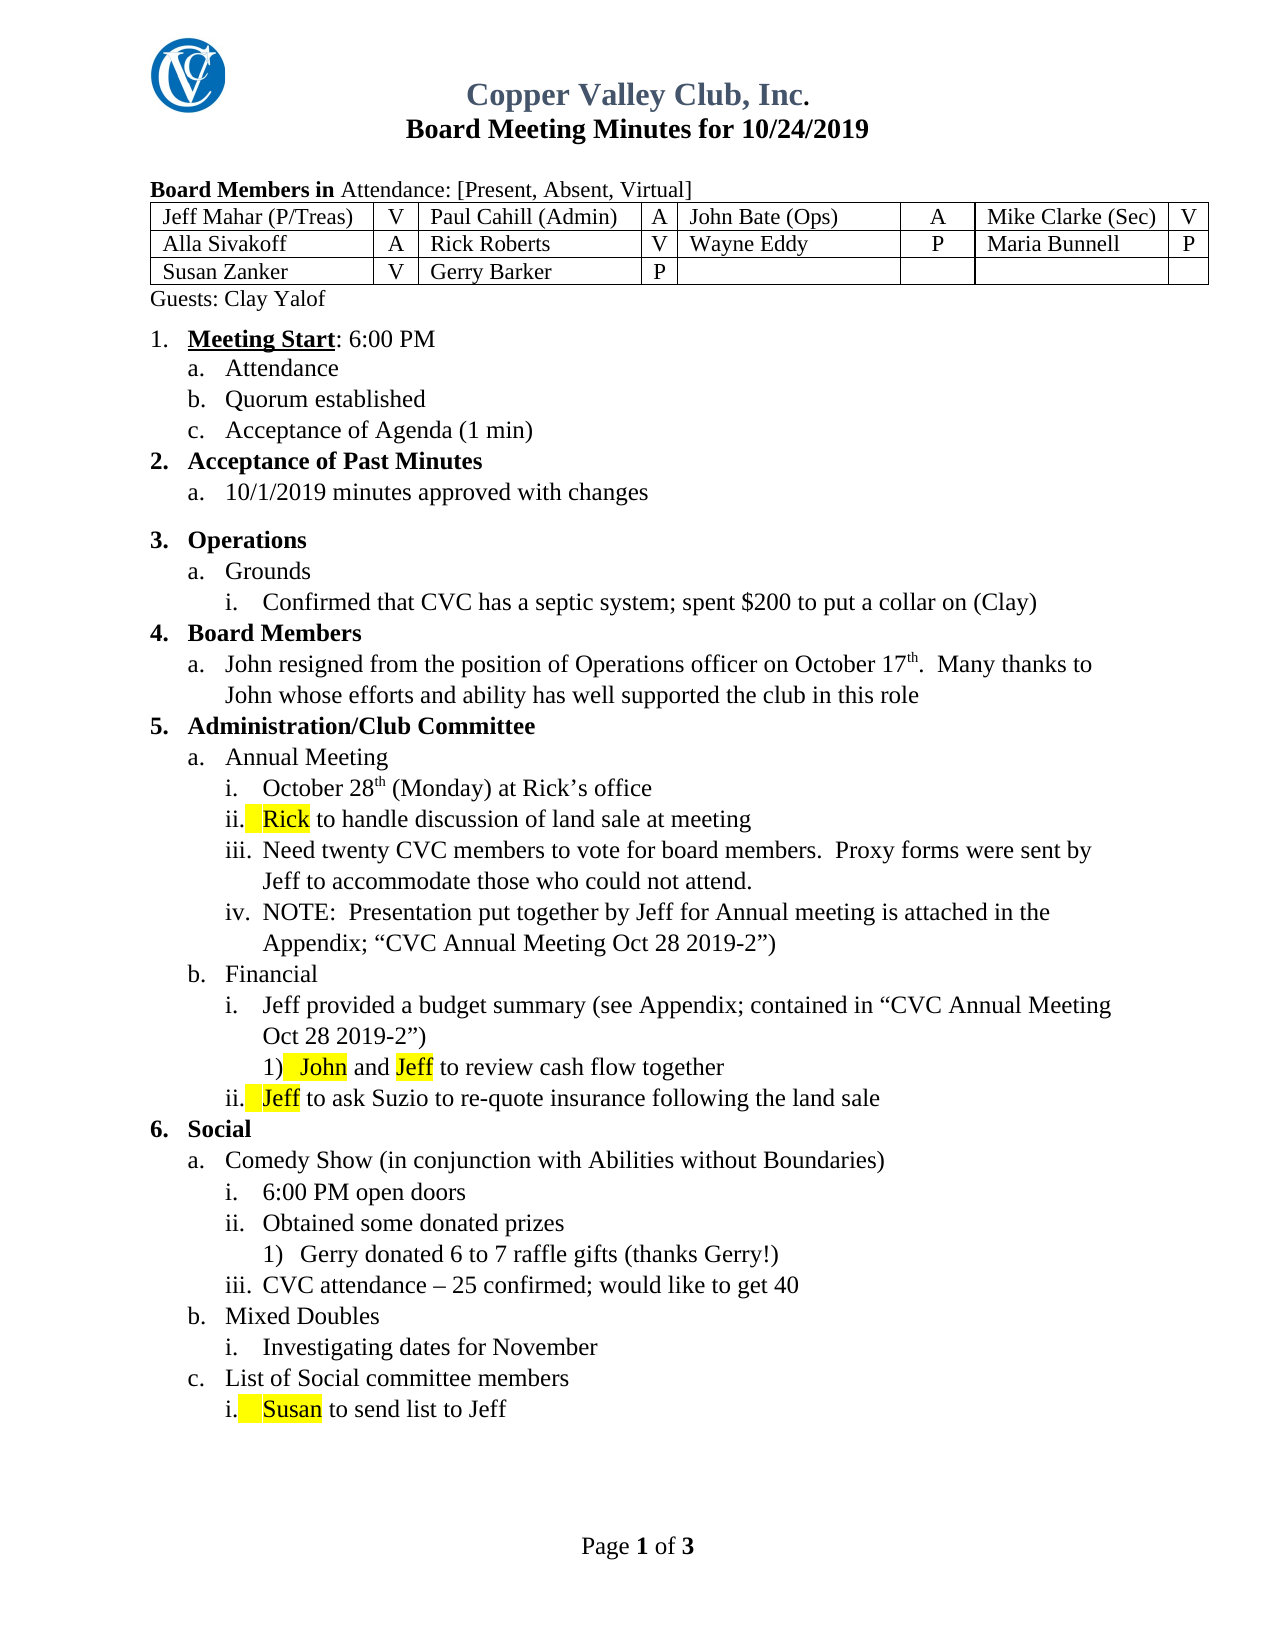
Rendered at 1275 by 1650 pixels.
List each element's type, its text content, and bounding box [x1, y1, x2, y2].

table_cell A [374, 231, 418, 257]
table_header A [901, 203, 974, 229]
table_cell P [1169, 231, 1208, 257]
list CVC attendance – 25 confirmed; would like to get 40 [225, 1270, 1125, 1298]
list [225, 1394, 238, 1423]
table_cell Alla Sivakoff [151, 231, 373, 257]
table_cell P [642, 258, 677, 284]
list Jeff to ask Suzio to re-quote insurance following the land sale [225, 1083, 1125, 1112]
list October 28th (Monday) at Rick’s office [225, 773, 1125, 802]
table_cell Rick Roberts [419, 231, 641, 257]
list Quorum established [187, 384, 1125, 413]
table_cell V [374, 258, 418, 284]
list Acceptance of Past Minutes [150, 446, 1125, 475]
list Comedy Show (in conjunction with Abilities without Boundaries) [187, 1146, 1125, 1174]
list Administration/Club Committee [150, 711, 1125, 740]
list John resigned from the position of Operations officer on October 17th. Many thanks to John whose efforts and ability has well supported the club in this role [187, 649, 1125, 709]
table_header V [1169, 203, 1208, 229]
list 6:00 PM open doors [225, 1177, 1125, 1205]
table_cell [1169, 258, 1208, 284]
table_header V [374, 203, 418, 229]
list Social [150, 1114, 1125, 1143]
table_header Paul Cahill (Admin) [419, 203, 641, 229]
table_header A [642, 203, 677, 229]
table_cell Maria Bunnell [976, 231, 1168, 257]
list Obtained some donated prizes [225, 1208, 1125, 1236]
text Board Members in Attendance: [Present, Absent, Virtual] [150, 176, 1125, 202]
list Rick to handle discussion of land sale at meeting [310, 804, 1125, 833]
list Annual Meeting [187, 742, 1125, 771]
table_cell Wayne Eddy [678, 231, 900, 257]
table_cell P [901, 231, 974, 257]
table_cell Susan Zanker [151, 258, 373, 284]
list Board Members [150, 618, 1125, 647]
list 10/1/2019 minutes approved with changes [187, 477, 1125, 506]
list Investigating dates for November [225, 1332, 1125, 1361]
list Acceptance of Agenda (1 min) [187, 415, 1125, 444]
list Grounds [187, 556, 1125, 584]
list Jeff provided a budget summary (see Appendix; contained in “CVC Annual Meeting Oct 28 2019-2”) [225, 990, 1125, 1050]
table_header John Bate (Ops) [678, 203, 900, 229]
table_cell [901, 258, 974, 284]
list John and Jeff to review cash flow together [262, 1052, 1125, 1081]
picture [150, 37, 226, 113]
table_cell V [642, 231, 677, 257]
list NOTE: Presentation put together by Jeff for Annual meeting is attached in the Appendix; “CVC Annual Meeting Oct 28 2019-2”) [225, 897, 1125, 957]
table_cell [976, 258, 1168, 284]
list Meeting Start: 6:00 PM [150, 324, 1125, 353]
table_cell Gerry Barker [419, 258, 641, 284]
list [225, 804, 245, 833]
list Need twenty CVC members to vote for board members. Proxy forms were sent by Jeff to accommodate those who could not attend. [225, 835, 1125, 895]
list Operations [150, 525, 1125, 553]
text Guests: Clay Yalof [150, 285, 1125, 312]
table_cell [678, 258, 900, 284]
table_header Mike Clarke (Sec) [976, 203, 1168, 229]
list Gerry donated 6 to 7 raffle gifts (thanks Gerry!) [262, 1239, 1125, 1267]
list Susan to send list to Jeff [322, 1394, 1125, 1423]
list Mixed Doubles [187, 1301, 1125, 1329]
list List of Social committee members [187, 1363, 1125, 1392]
list Financial [187, 959, 1125, 988]
list Attendance [187, 353, 1125, 382]
list Confirmed that CVC has a septic system; spent $200 to put a collar on (Clay) [225, 587, 1125, 616]
table_header Jeff Mahar (P/Treas) [151, 203, 373, 229]
